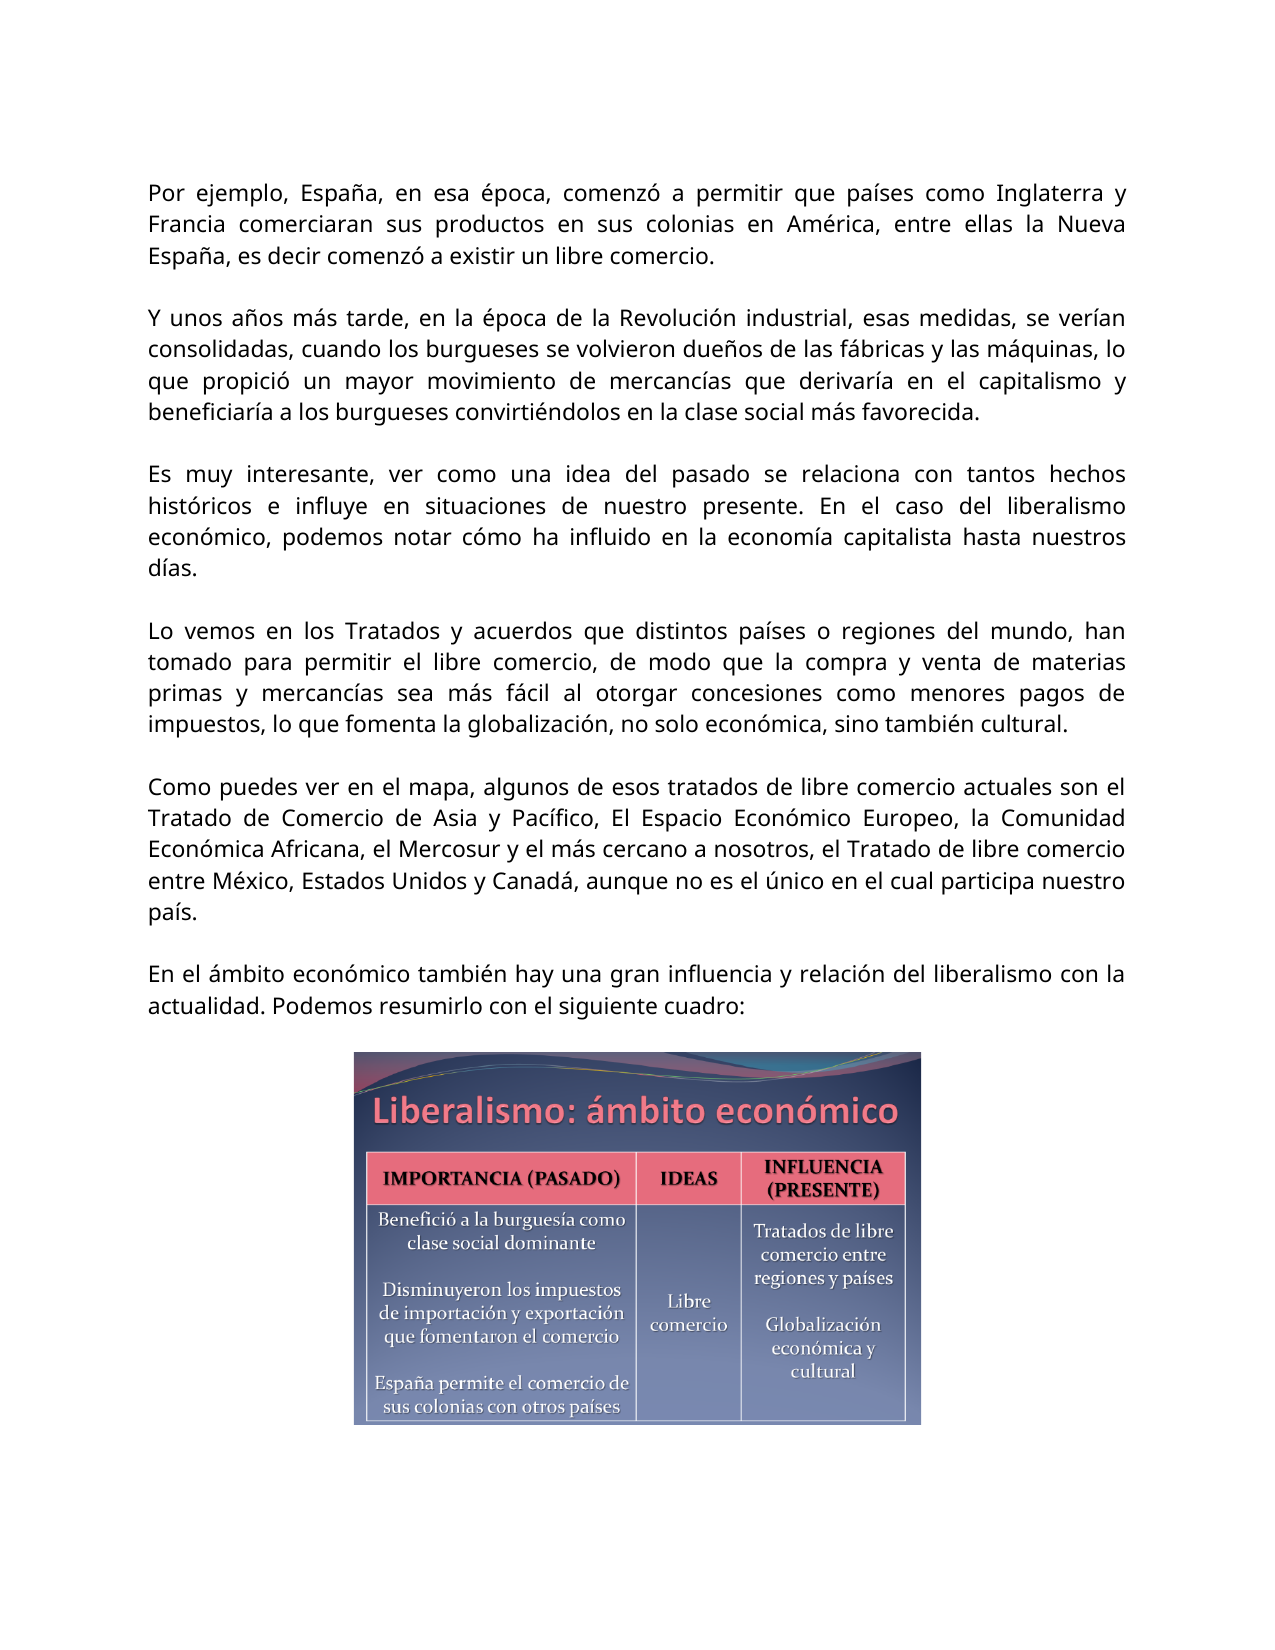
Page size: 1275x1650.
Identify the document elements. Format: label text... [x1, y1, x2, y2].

picture [353, 1052, 922, 1425]
text Y unos años más tarde, en la época de la Revolución industrial, esas medidas, se verían consolidadas, cuando los burgueses se volvieron dueños de las fábricas y las máquinas, lo que propició un mayor movimiento de mercancías que derivaría en el capitalismo y beneficiaría a los burgueses convirtiéndolos en la clase social más favorecida. [148, 302, 1127, 427]
text Lo vemos en los Tratados y acuerdos que distintos países o regiones del mundo, han tomado para permitir el libre comercio, de modo que la compra y venta de materias primas y mercancías sea más fácil al otorgar concesiones como menores pagos de impuestos, lo que fomenta la globalización, no solo económica, sino también cultural. [148, 615, 1127, 740]
text Es muy interesante, ver como una idea del pasado se relaciona con tantos hechos históricos e influye en situaciones de nuestro presente. En el caso del liberalismo económico, podemos notar cómo ha influido en la economía capitalista hasta nuestros días. [148, 458, 1127, 583]
text En el ámbito económico también hay una gran influencia y relación del liberalismo con la actualidad. Podemos resumirlo con el siguiente cuadro: [148, 958, 1127, 1021]
text Por ejemplo, España, en esa época, comenzó a permitir que países como Inglaterra y Francia comerciaran sus productos en sus colonias en América, entre ellas la Nueva España, es decir comenzó a existir un libre comercio. [148, 177, 1127, 271]
text Como puedes ver en el mapa, algunos de esos tratados de libre comercio actuales son el Tratado de Comercio de Asia y Pacífico, El Espacio Económico Europeo, la Comunidad Económica Africana, el Mercosur y el más cercano a nosotros, el Tratado de libre comercio entre México, Estados Unidos y Canadá, aunque no es el único en el cual participa nuestro país. [148, 771, 1127, 927]
